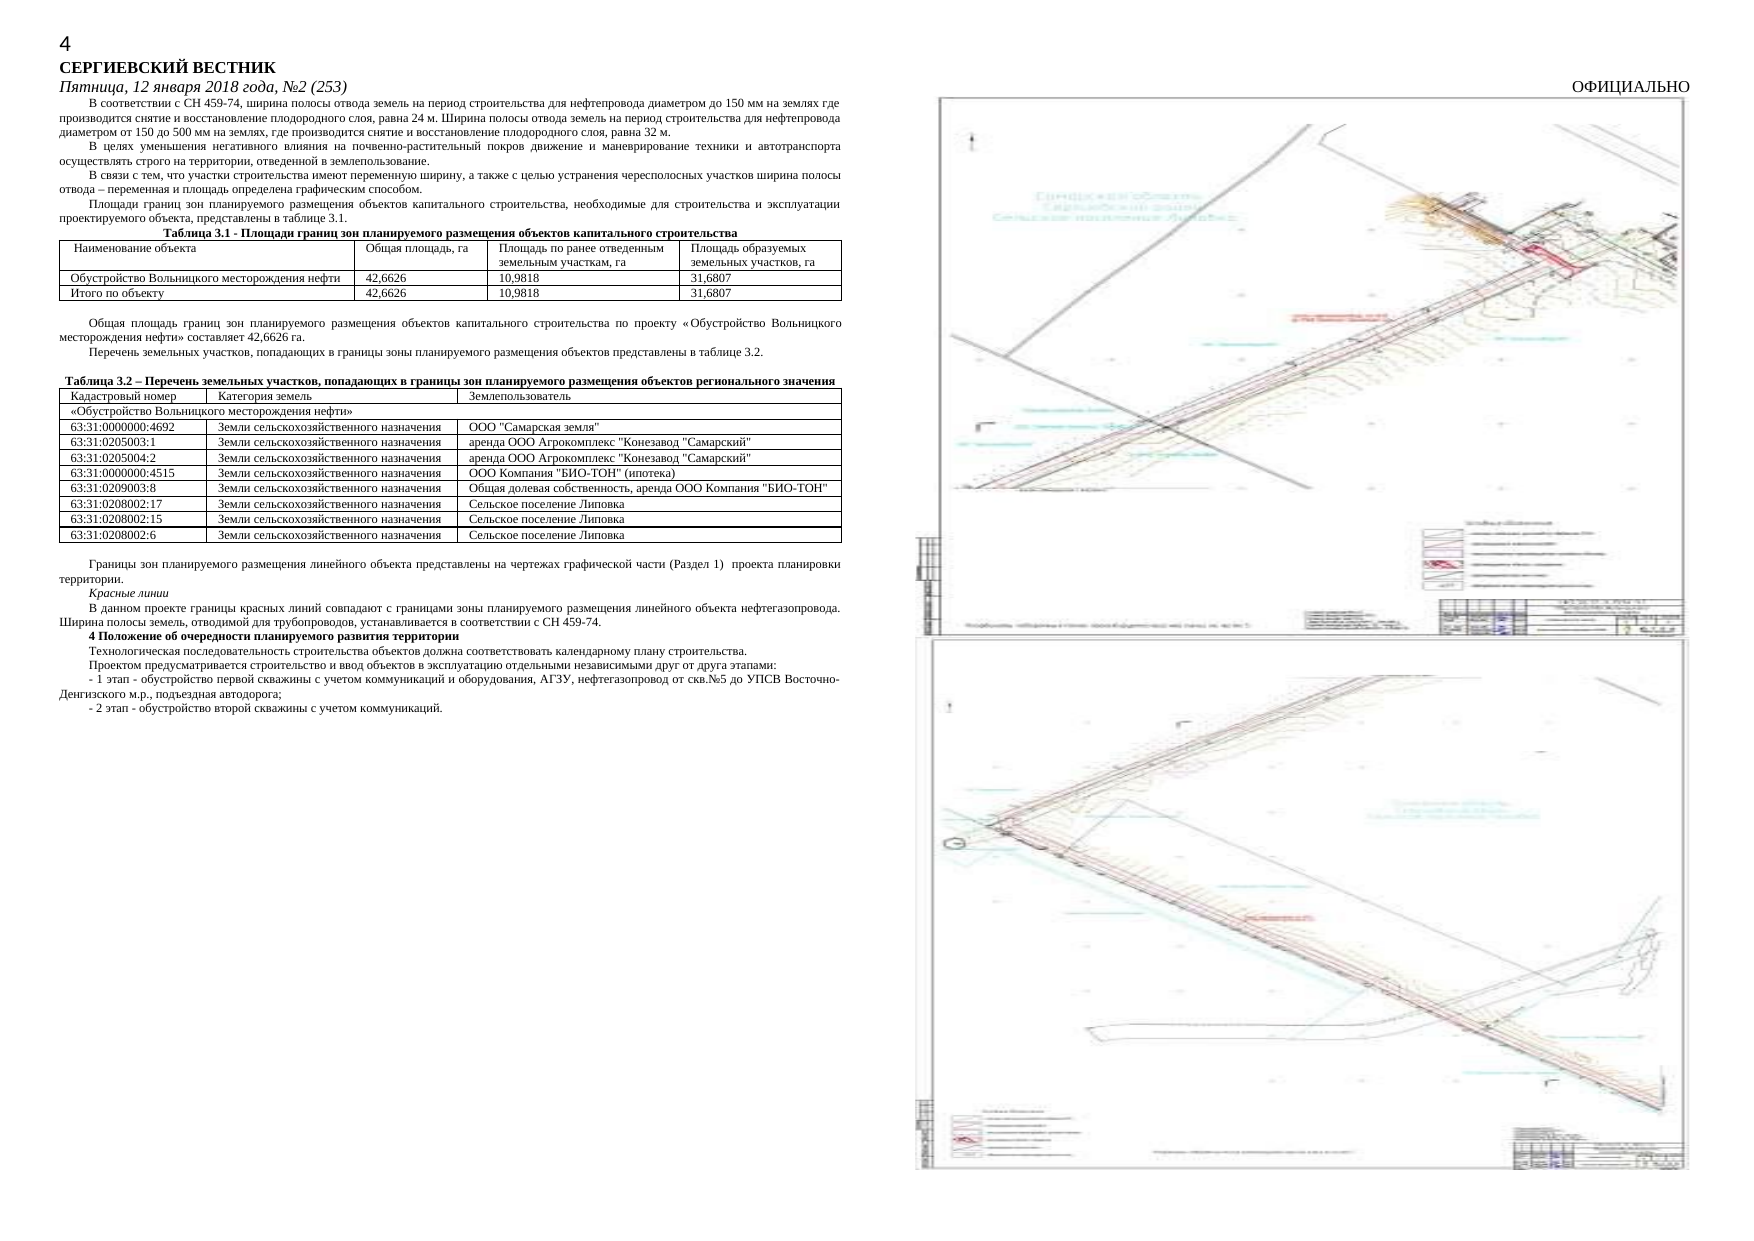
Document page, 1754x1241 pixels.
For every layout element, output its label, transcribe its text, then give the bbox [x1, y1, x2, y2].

table_header Общая площадь, га [355, 241, 487, 269]
picture [915, 96, 1690, 1170]
table_cell ООО "Самарская земля" [458, 420, 841, 434]
table_cell Сельское поселение Липовка [458, 528, 841, 542]
table_cell 42,6626 [355, 286, 487, 300]
table_cell 63:31:0209003:8 [60, 481, 206, 496]
table_cell Земли сельскохозяйственного назначения [207, 512, 457, 526]
text В связи с тем, что участки строительства имеют переменную ширину, а также с целью устранения чересполосных участков ширина полосы отвода – переменная и площадь определена графическим способом. [59, 168, 842, 197]
text 4 Положение об очередности планируемого развития территории [59, 629, 842, 643]
table_cell 63:31:0208002:6 [60, 528, 206, 542]
table_cell 63:31:0205003:1 [60, 435, 206, 449]
table_cell Земли сельскохозяйственного назначения [207, 497, 457, 511]
text Красные линии [59, 586, 842, 600]
table_header Наименование объекта [60, 241, 354, 269]
table_header Площадь по ранее отведенным земельным участкам, га [488, 241, 679, 269]
table_header Кадастровый номер [60, 389, 206, 403]
table_cell Обустройство Вольницкого месторождения нефти [60, 271, 354, 285]
table_header Землепользователь [458, 389, 841, 403]
text Таблица 3.1 - Площади границ зон планируемого размещения объектов капитального строительства [59, 225, 842, 240]
table_cell 63:31:0208002:17 [60, 497, 206, 511]
table_cell Земли сельскохозяйственного назначения [207, 420, 457, 434]
text Таблица 3.2 – Перечень земельных участков, попадающих в границы зон планируемого размещения объектов регионального значения [59, 373, 842, 388]
table_cell Земли сельскохозяйственного назначения [207, 481, 457, 496]
table_cell Земли сельскохозяйственного назначения [207, 450, 457, 465]
table_cell 63:31:0000000:4692 [60, 420, 206, 434]
table_cell Итого по объекту [60, 286, 354, 300]
table_cell «Обустройство Вольницкого месторождения нефти» [60, 404, 841, 418]
text В данном проекте границы красных линий совпадают с границами зоны планируемого размещения линейного объекта нефтегазопровода. Ширина полосы земель, отводимой для трубопроводов, устанавливается в соответствии с СН 459-74. [59, 600, 842, 629]
text Технологическая последовательность строительства объектов должна соответствовать календарному плану строительства. [59, 643, 842, 658]
table_cell Общая долевая собственность, аренда ООО Компания "БИО-ТОН" [458, 481, 841, 496]
text Площади границ зон планируемого размещения объектов капитального строительства, необходимые для строительства и эксплуатации проектируемого объекта, представлены в таблице 3.1. [59, 197, 842, 225]
table_cell Земли сельскохозяйственного назначения [207, 466, 457, 480]
text Границы зон планируемого размещения линейного объекта представлены на чертежах графической части (Раздел 1) проекта планировки территории. [59, 557, 842, 586]
table_cell 63:31:0208002:15 [60, 512, 206, 526]
table_cell 31,6807 [680, 286, 841, 300]
table_cell аренда ООО Агрокомплекс "Конезавод "Самарский" [458, 450, 841, 465]
text В целях уменьшения негативного влияния на почвенно-растительный покров движение и маневрирование техники и автотранспорта осуществлять строго на территории, отведенной в землепользование. [59, 139, 842, 168]
table_cell Сельское поселение Липовка [458, 497, 841, 511]
table_header Площадь образуемых земельных участков, га [680, 241, 841, 269]
text Общая площадь границ зон планируемого размещения объектов капитального строительства по проекту «Обустройство Вольницкого месторождения нефти» составляет 42,6626 га. [59, 316, 842, 344]
text Перечень земельных участков, попадающих в границы зоны планируемого размещения объектов представлены в таблице 3.2. [59, 344, 842, 359]
table_cell 31,6807 [680, 271, 841, 285]
table_cell 10,9818 [488, 271, 679, 285]
table_cell 63:31:0205004:2 [60, 450, 206, 465]
text - 1 этап - обустройство первой скважины с учетом коммуникаций и оборудования, АГЗУ, нефтегазопровод от скв.№5 до УПСВ Восточно-Денгизского м.р., подъездная автодорога; [59, 672, 842, 701]
table_cell 10,9818 [488, 286, 679, 300]
text В соответствии с СН 459-74, ширина полосы отвода земель на период строительства для нефтепровода диаметром до 150 мм на землях где производится снятие и восстановление плодородного слоя, равна 24 м. Ширина полосы отвода земель на период строительства для нефтепровода диаметром от 150 до 500 мм на землях, где производится снятие и восстановление плодородного слоя, равна 32 м. [59, 96, 842, 139]
table_cell Земли сельскохозяйственного назначения [207, 435, 457, 449]
text Проектом предусматривается строительство и ввод объектов в эксплуатацию отдельными независимыми друг от друга этапами: [59, 658, 842, 672]
table_header Категория земель [207, 389, 457, 403]
text - 2 этап - обустройство второй скважины с учетом коммуникаций. [59, 701, 842, 715]
table_cell Сельское поселение Липовка [458, 512, 841, 526]
table_cell Земли сельскохозяйственного назначения [207, 528, 457, 542]
table_cell 42,6626 [355, 271, 487, 285]
table_cell аренда ООО Агрокомплекс "Конезавод "Самарский" [458, 435, 841, 449]
table_cell 63:31:0000000:4515 [60, 466, 206, 480]
table_cell ООО Компания "БИО-ТОН" (ипотека) [458, 466, 841, 480]
